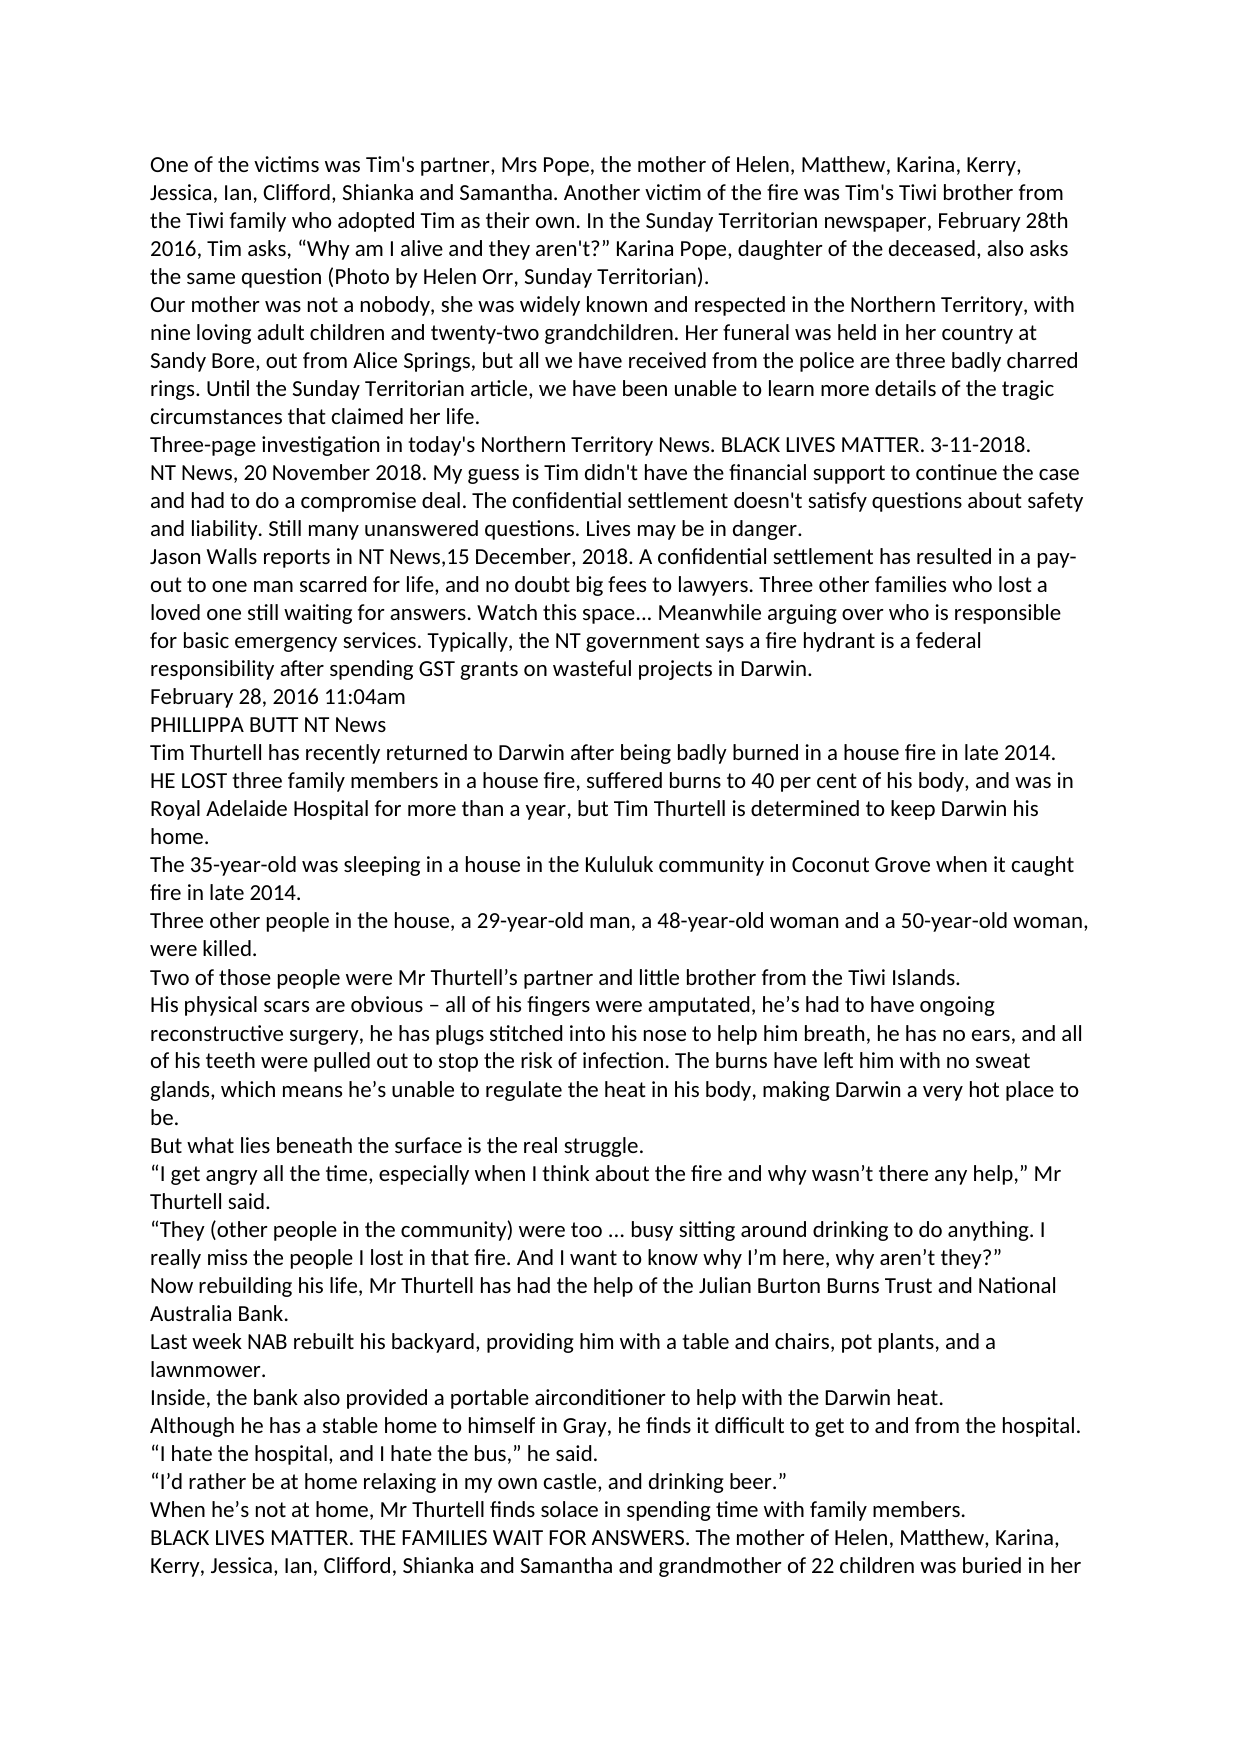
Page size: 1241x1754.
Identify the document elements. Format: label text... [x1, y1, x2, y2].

text Two of those people were Mr Thurtell’s partner and little brother from the Tiwi Islands. [150, 963, 1090, 991]
text “I get angry all the time, especially when I think about the fire and why wasn’t there any help,” Mr Thurtell said. [150, 1159, 1090, 1215]
text PHILLIPPA BUTT NT News [150, 710, 1090, 738]
text February 28, 2016 11:04am [150, 682, 1090, 710]
text Three-page investigation in today's Northern Territory News. BLACK LIVES MATTER. 3-11-2018. [150, 430, 1090, 458]
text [150, 1523, 1090, 1579]
text When he’s not at home, Mr Thurtell finds solace in spending time with family members. [150, 1495, 1090, 1523]
text Now rebuilding his life, Mr Thurtell has had the help of the Julian Burton Burns Trust and National Australia Bank. [150, 1271, 1090, 1327]
text Three other people in the house, a 29-year-old man, a 48-year-old woman and a 50-year-old woman, were killed. [150, 907, 1090, 963]
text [150, 150, 1090, 290]
text But what lies beneath the surface is the real struggle. [150, 1131, 1090, 1159]
text Last week NAB rebuilt his backyard, providing him with a table and chairs, pot plants, and a lawnmower. [150, 1327, 1090, 1383]
text Although he has a stable home to himself in Gray, he finds it difficult to get to and from the hospital. [150, 1411, 1090, 1439]
text NT News, 20 November 2018. My guess is Tim didn't have the financial support to continue the case and had to do a compromise deal. The confidential settlement doesn't satisfy questions about safety and liability. Still many unanswered questions. Lives may be in danger. [150, 458, 1090, 542]
text Jason Walls reports in NT News,15 December, 2018. A confidential settlement has resulted in a pay-out to one man scarred for life, and no doubt big fees to lawyers. Three other families who lost a loved one still waiting for answers. Watch this space... Meanwhile arguing over who is responsible for basic emergency services. Typically, the NT government says a fire hydrant is a federal responsibility after spending GST grants on wasteful projects in Darwin. [150, 542, 1090, 682]
text HE LOST three family members in a house fire, suffered burns to 40 per cent of his body, and was in Royal Adelaide Hospital for more than a year, but Tim Thurtell is determined to keep Darwin his home. [150, 766, 1090, 851]
text Our mother was not a nobody, she was widely known and respected in the Northern Territory, with nine loving adult children and twenty-two grandchildren. Her funeral was held in her country at Sandy Bore, out from Alice Springs, but all we have received from the police are three badly charred rings. Until the Sunday Territorian article, we have been unable to learn more details of the tragic circumstances that claimed her life. [150, 290, 1090, 430]
text Inside, the bank also provided a portable airconditioner to help with the Darwin heat. [150, 1383, 1090, 1411]
text “I’d rather be at home relaxing in my own castle, and drinking beer.” [150, 1467, 1090, 1495]
text His physical scars are obvious – all of his fingers were amputated, he’s had to have ongoing reconstructive surgery, he has plugs stitched into his nose to help him breath, he has no ears, and all of his teeth were pulled out to stop the risk of infection. The burns have left him with no sweat glands, which means he’s unable to regulate the heat in his body, making Darwin a very hot place to be. [150, 991, 1090, 1131]
text “I hate the hospital, and I hate the bus,” he said. [150, 1439, 1090, 1467]
text “They (other people in the community) were too ... busy sitting around drinking to do anything. I really miss the people I lost in that fire. And I want to know why I’m here, why aren’t they?” [150, 1215, 1090, 1271]
text Tim Thurtell has recently returned to Darwin after being badly burned in a house fire in late 2014. [150, 738, 1090, 766]
text The 35-year-old was sleeping in a house in the Kululuk community in Coconut Grove when it caught fire in late 2014. [150, 851, 1090, 907]
